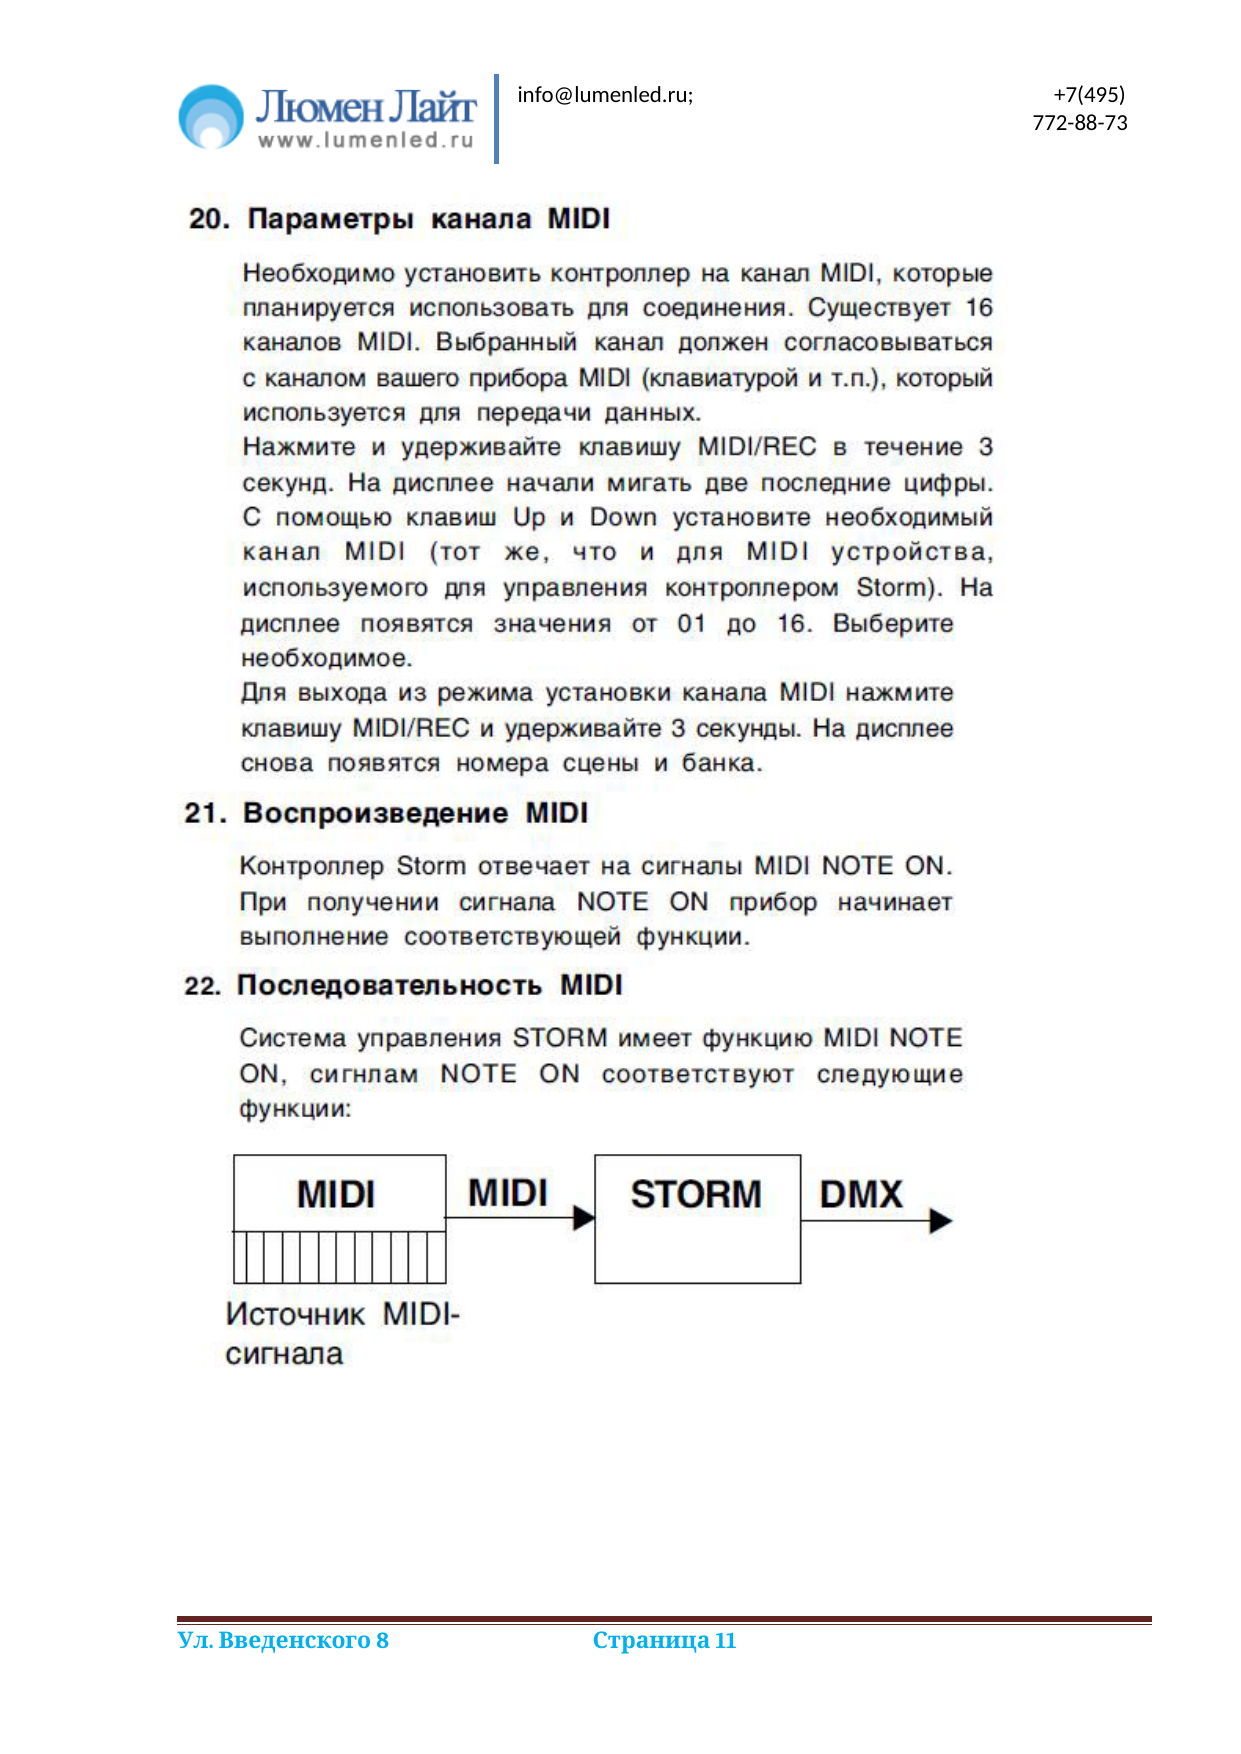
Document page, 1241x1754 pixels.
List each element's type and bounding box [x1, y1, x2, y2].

picture [177, 79, 490, 158]
